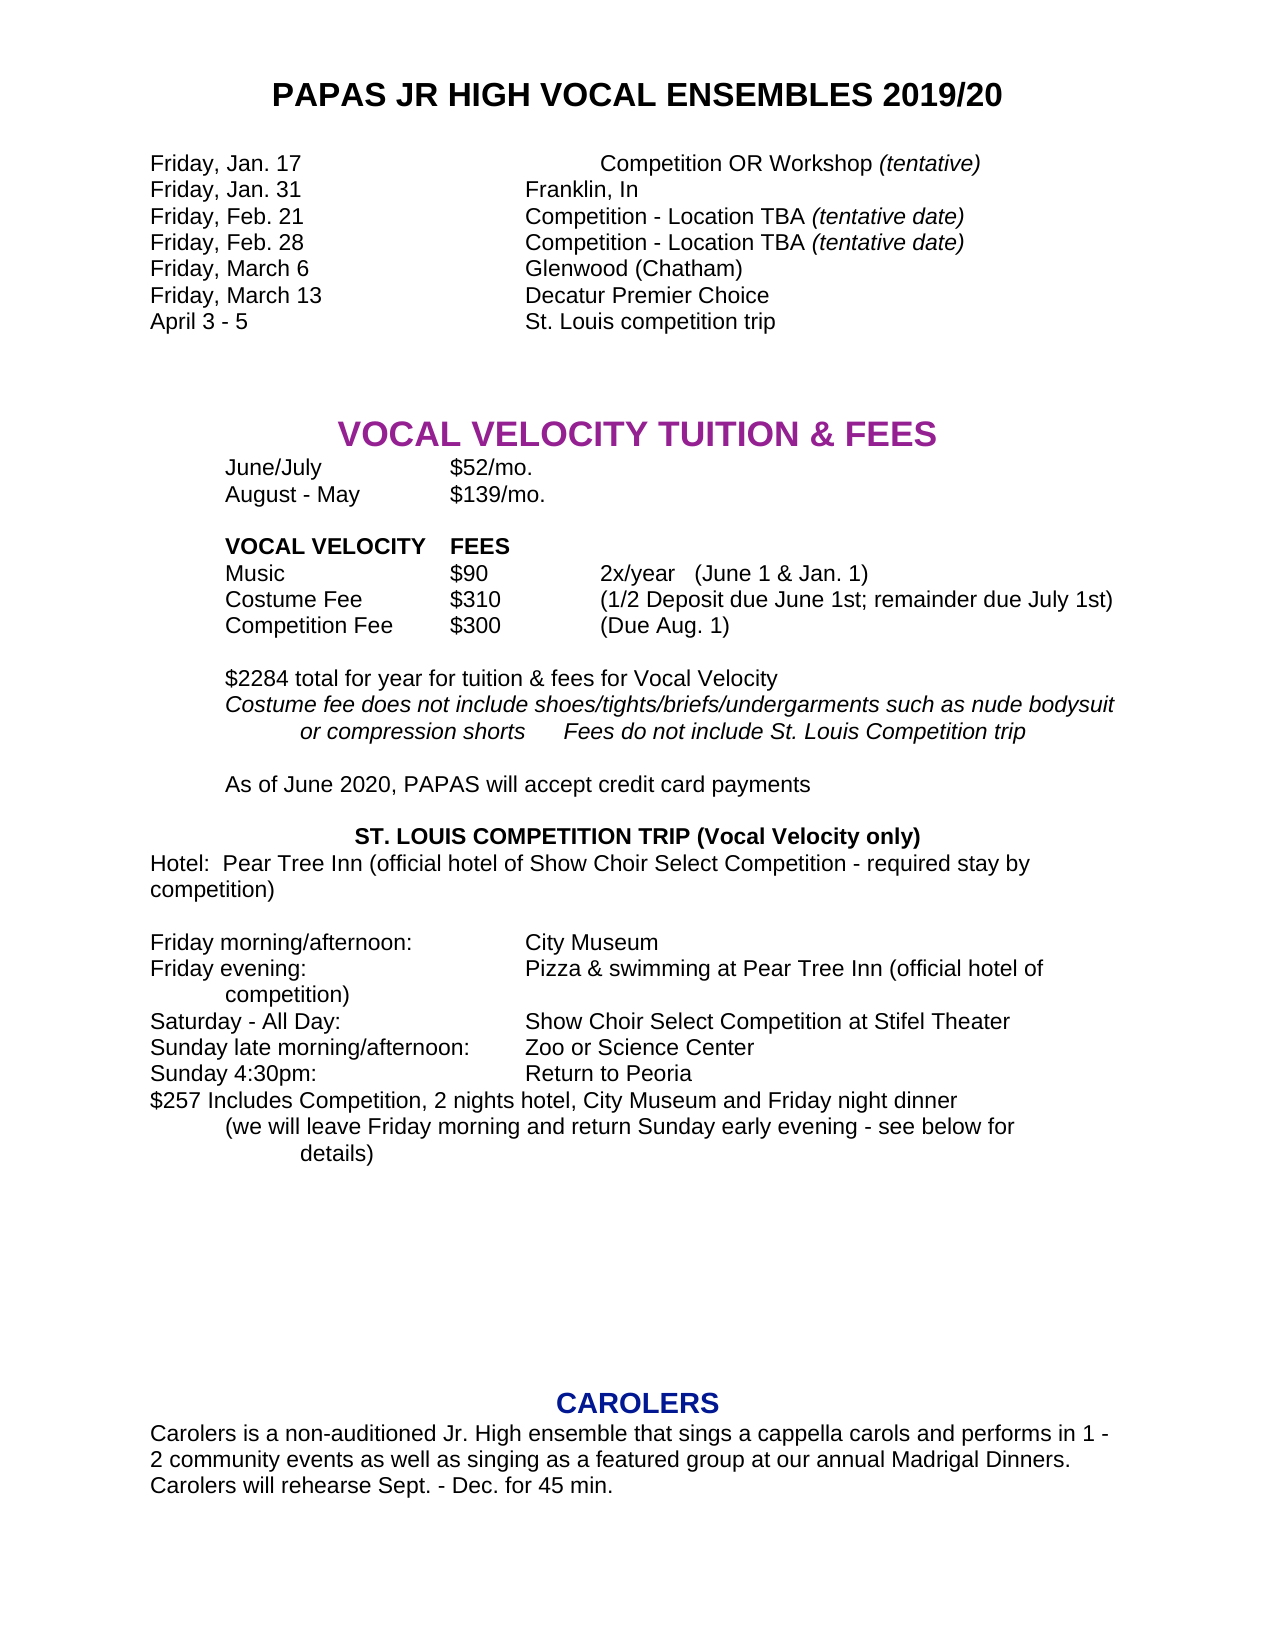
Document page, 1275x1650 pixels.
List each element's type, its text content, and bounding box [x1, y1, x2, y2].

text $2284 total for year for tuition & fees for Vocal Velocity [150, 665, 1125, 691]
text Sunday 4:30pm: Return to Peoria [150, 1060, 1125, 1087]
text Competition Fee $300 (Due Aug. 1) [150, 612, 1125, 639]
text Hotel: Pear Tree Inn (official hotel of Show Choir Select Competition - required stay by competition) [150, 849, 1125, 902]
text June/July $52/mo. [150, 454, 1125, 481]
text CAROLERS [150, 1386, 1125, 1420]
text VOCAL VELOCITY TUITION & FEES [150, 413, 1125, 454]
text Saturday - All Day: Show Choir Select Competition at Stifel Theater [150, 1008, 1125, 1034]
text Friday, March 6 Glenwood (Chatham) [150, 255, 1125, 282]
text Friday, March 13 Decatur Premier Choice [150, 282, 1125, 308]
text Costume Fee $310 (1/2 Deposit due June 1st; remainder due July 1st) [150, 586, 1125, 612]
text Friday, Feb. 21 Competition - Location TBA (tentative date) [150, 203, 1125, 229]
text Music $90 2x/year (June 1 & Jan. 1) [150, 560, 1125, 586]
text As of June 2020, PAPAS will accept credit card payments [150, 771, 1125, 797]
text $257 Includes Competition, 2 nights hotel, City Museum and Friday night dinner (we will leave Friday morning and return Sunday early evening - see below for details) [150, 1087, 1125, 1166]
text Carolers is a non-auditioned Jr. High ensemble that sings a cappella carols and performs in 1 - 2 community events as well as singing as a featured group at our annual Madrigal Dinners. Carolers will rehearse Sept. - Dec. for 45 min. [150, 1420, 1125, 1499]
text Friday, Feb. 28 Competition - Location TBA (tentative date) [150, 229, 1125, 255]
text April 3 - 5 St. Louis competition trip [150, 308, 1125, 334]
text Friday, Jan. 17 Competition OR Workshop (tentative) [150, 150, 1125, 176]
text ST. LOUIS COMPETITION TRIP (Vocal Velocity only) [150, 823, 1125, 849]
text Sunday late morning/afternoon: Zoo or Science Center [150, 1034, 1125, 1060]
text Friday, Jan. 31 Franklin, In [150, 176, 1125, 203]
text August - May $139/mo. [150, 481, 1125, 507]
text VOCAL VELOCITY FEES [150, 533, 1125, 560]
text Friday evening: Pizza & swimming at Pear Tree Inn (official hotel of competition) [150, 955, 1125, 1008]
text Costume fee does not include shoes/tights/briefs/undergarments such as nude bodysuit or compression shorts Fees do not include St. Louis Competition trip [150, 691, 1125, 744]
text Friday morning/afternoon: City Museum [150, 929, 1125, 955]
